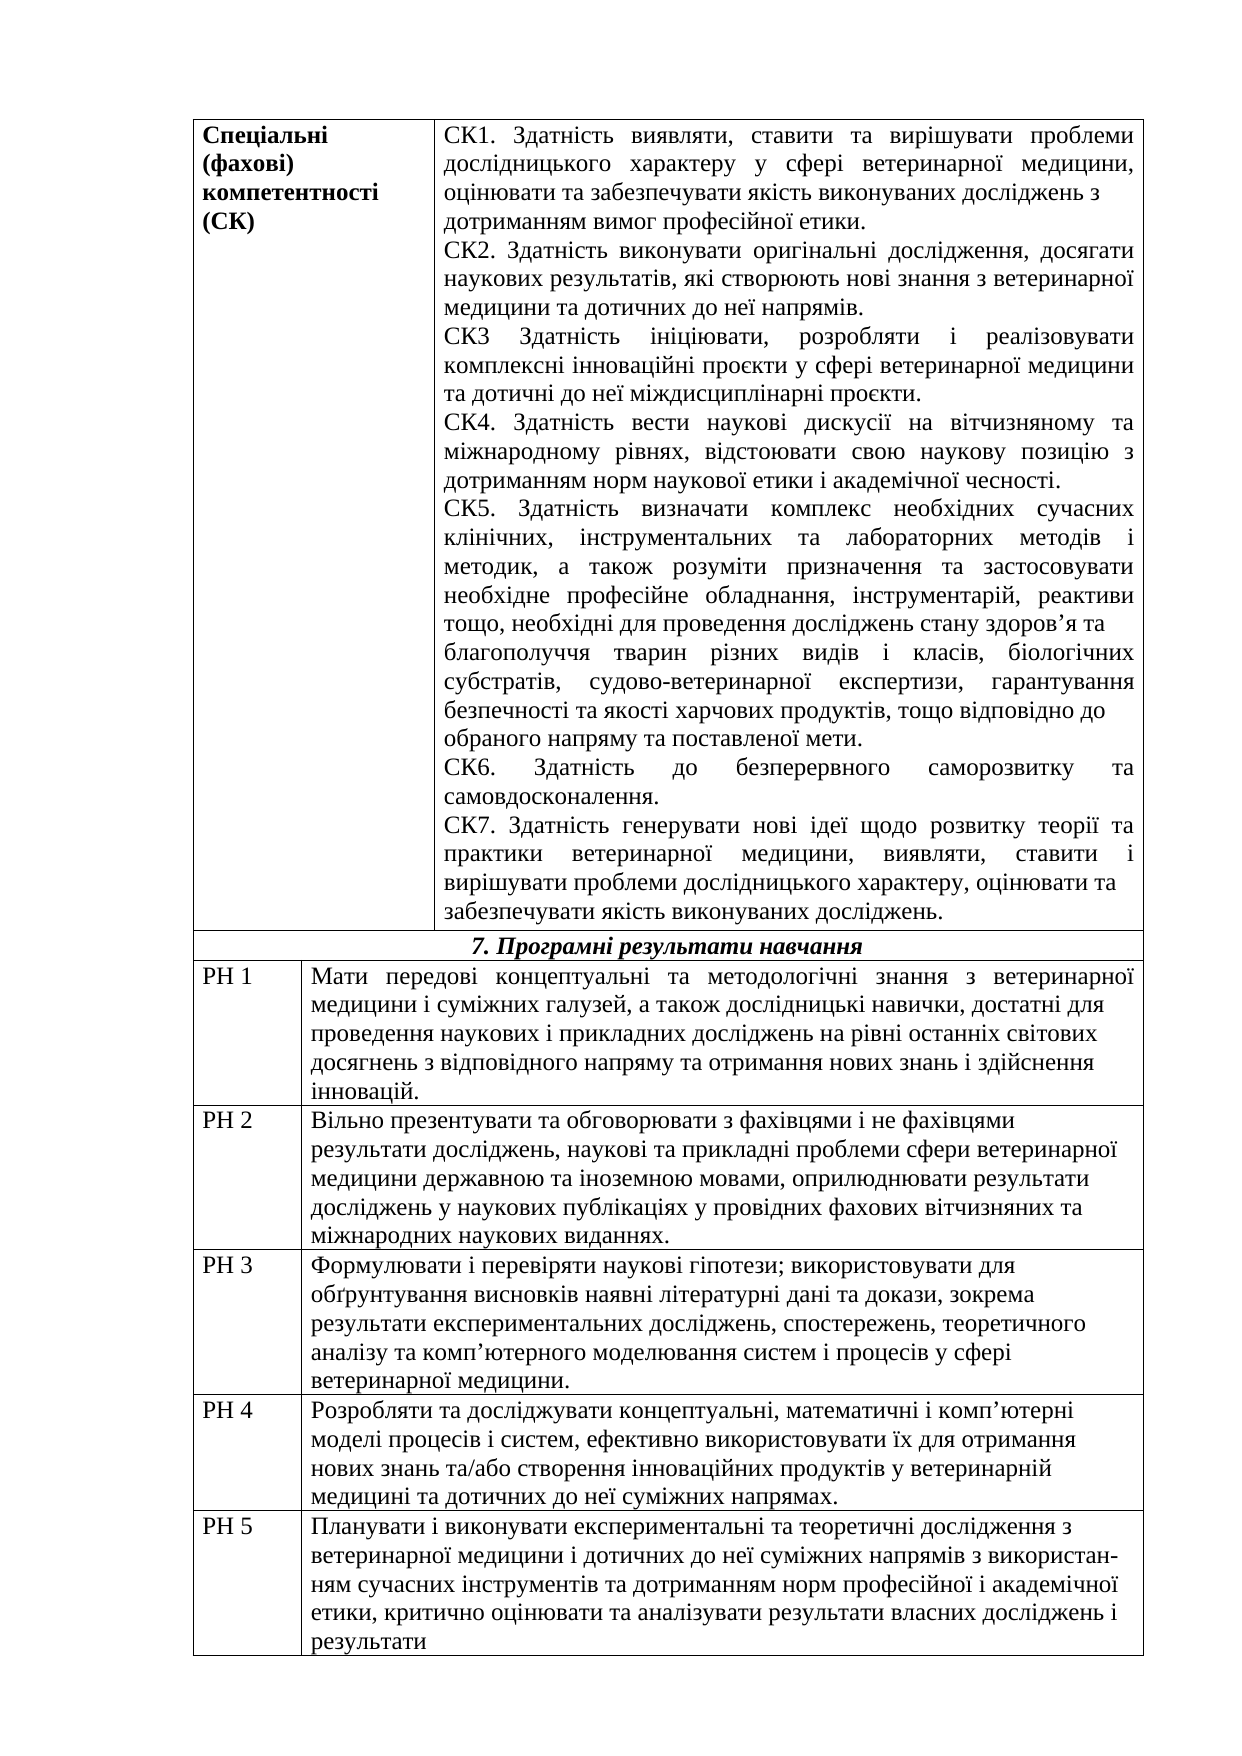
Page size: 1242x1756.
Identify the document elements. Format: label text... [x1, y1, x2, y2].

table_cell РН 2 [194, 1106, 301, 1249]
table_cell РН 4 [194, 1395, 301, 1510]
table_cell Спеціальні (фахові) компетентності (СК) [194, 120, 434, 930]
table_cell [302, 1511, 1143, 1655]
table_cell СК1. Здатність виявляти, ставити та вирішувати проблеми дослідницького характеру у сфері ветеринарної медицини, оцінювати та забезпечувати якість виконуваних досліджень з дотриманням вимог професійної етики. СК2. Здатність виконувати оригінальні дослідження, досягати наукових результатів, які створюють нові знання з ветеринарної медицини та дотичних до неї напрямів. СК3 Здатність ініціювати, розробляти і реалізовувати комплексні інноваційні проєкти у сфері ветеринарної медицини та дотичні до неї міждисциплінарні проєкти. СК4. Здатність вести наукові дискусії на вітчизняному та міжнародному рівнях, відстоювати свою наукову позицію з дотриманням норм наукової етики і академічної чесності. СК5. Здатність визначати комплекс необхідних сучасних клінічних, інструментальних та лабораторних методів і методик, а також розуміти призначення та застосовувати необхідне професійне обладнання, інструментарій, реактиви тощо, необхідні для проведення досліджень стану здоров’я та благополуччя тварин різних видів і класів, біологічних субстратів, судово-ветеринарної експертизи, гарантування безпечності та якості харчових продуктів, тощо відповідно до обраного напряму та поставленої мети. СК6. Здатність до безперервного саморозвитку та самовдосконалення. СК7. Здатність генерувати нові ідеї щодо розвитку теорії та практики ветеринарної медицини, виявляти, ставити і вирішувати проблеми дослідницького характеру, оцінювати та забезпечувати якість виконуваних досліджень. [435, 120, 1143, 930]
table_cell 7. Програмні результати навчання [194, 931, 1143, 960]
table_cell РН 5 [194, 1511, 301, 1655]
table_cell Вільно презентувати та обговорювати з фахівцями і не фахівцями результати досліджень, наукові та прикладні проблеми сфери ветеринарної медицини державною та іноземною мовами, оприлюднювати результати досліджень у наукових публікаціях у провідних фахових вітчизняних та міжнародних наукових виданнях. [302, 1106, 1143, 1249]
table_cell Формулювати і перевіряти наукові гіпотези; використовувати для обґрунтування висновків наявні літературні дані та докази, зокрема результати експериментальних досліджень, спостережень, теоретичного аналізу та комп’ютерного моделювання систем і процесів у сфері ветеринарної медицини. [302, 1250, 1143, 1394]
table_cell РН 3 [194, 1250, 301, 1394]
table_cell Розробляти та досліджувати концептуальні, математичні і комп’ютерні моделі процесів і систем, ефективно використовувати їх для отримання нових знань та/або створення інноваційних продуктів у ветеринарній медицині та дотичних до неї суміжних напрямах. [302, 1395, 1143, 1510]
table_cell Мати передові концептуальні та методологічні знання з ветеринарної медицини і суміжних галузей, а також дослідницькі навички, достатні для проведення наукових і прикладних досліджень на рівні останніх світових досягнень з відповідного напряму та отримання нових знань і здійснення інновацій. [302, 961, 1143, 1104]
table_cell РН 1 [194, 961, 301, 1104]
